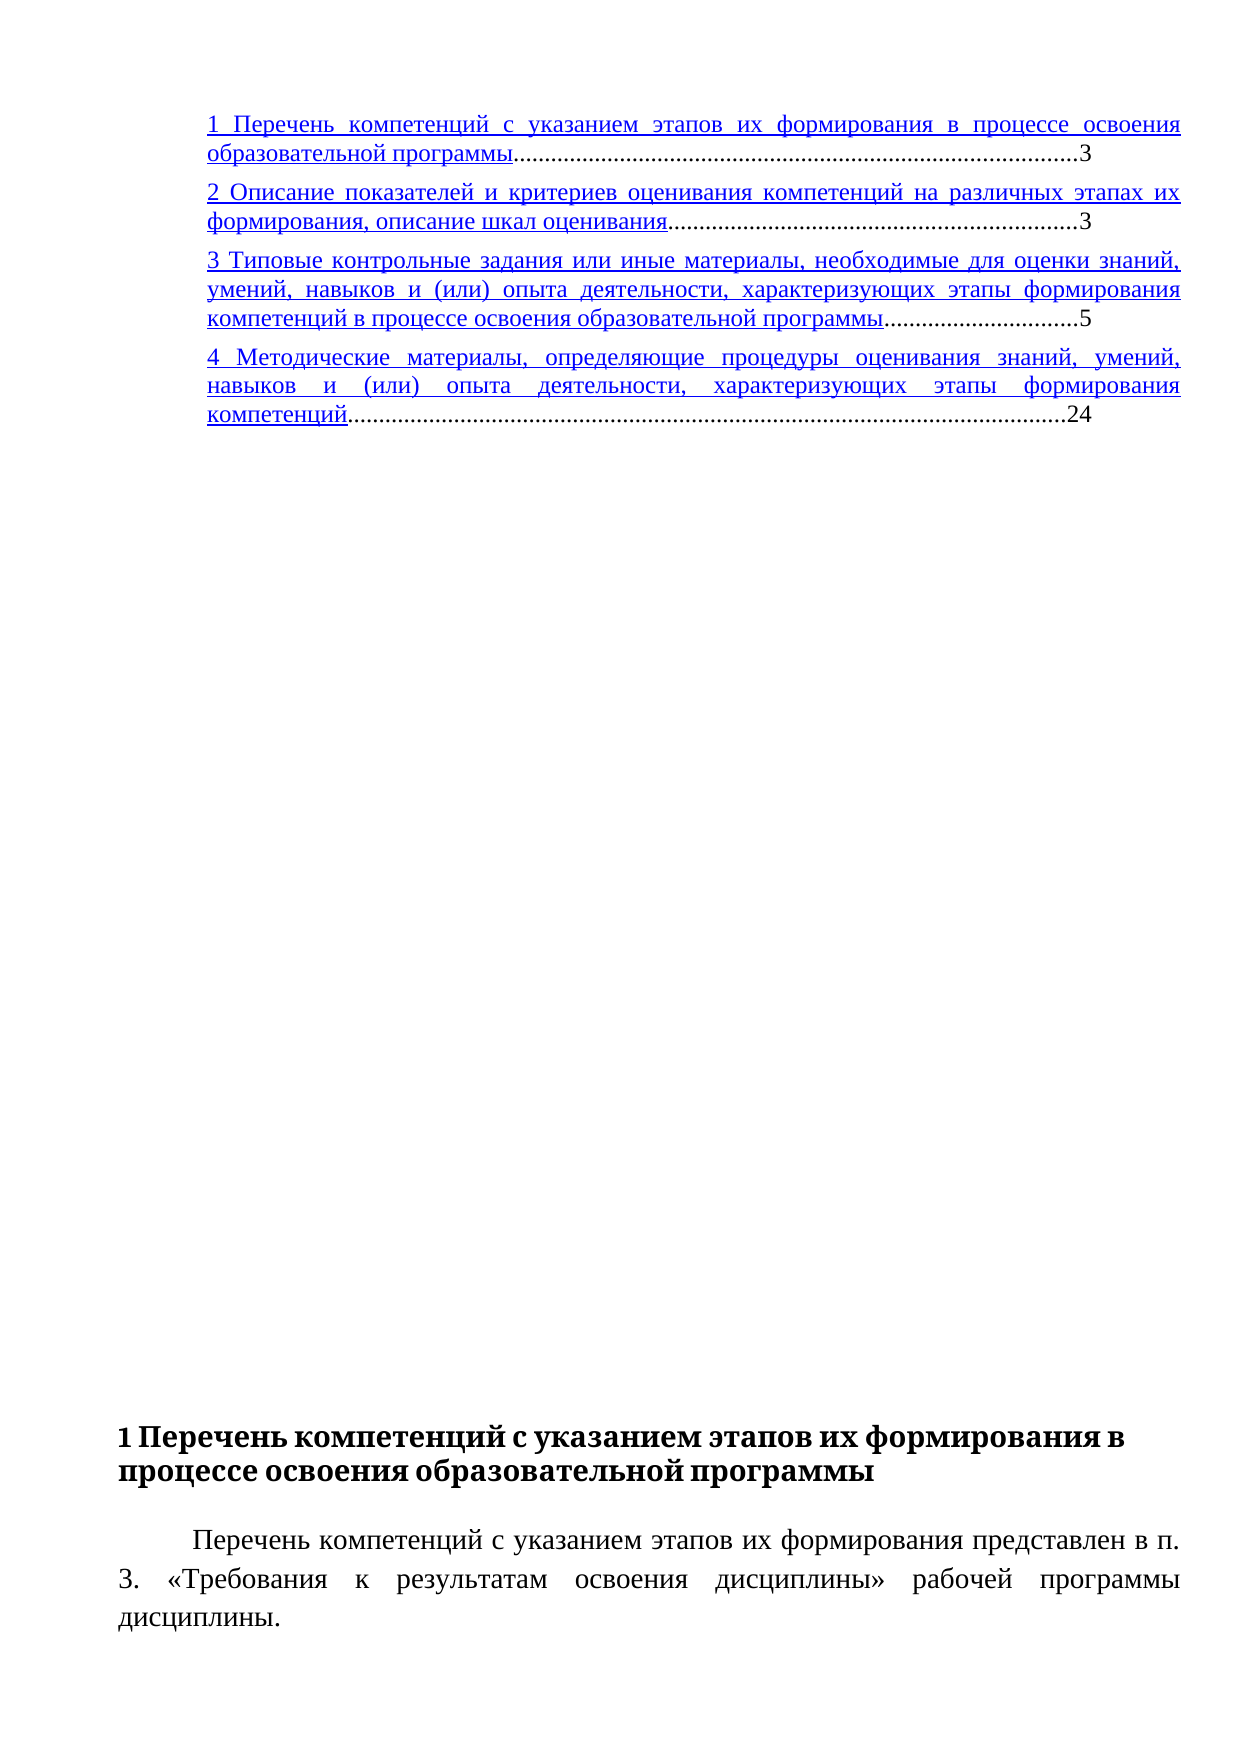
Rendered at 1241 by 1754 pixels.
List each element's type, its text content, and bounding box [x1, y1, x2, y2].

text 1 Перечень компетенций с указанием этапов их формирования в процессе освоения образовательной программы [118, 1422, 1181, 1489]
text Перечень компетенций с указанием этапов их формирования представлен в п. 3. «Требования к результатам освоения дисциплины» рабочей программы дисциплины. [118, 1522, 1181, 1633]
